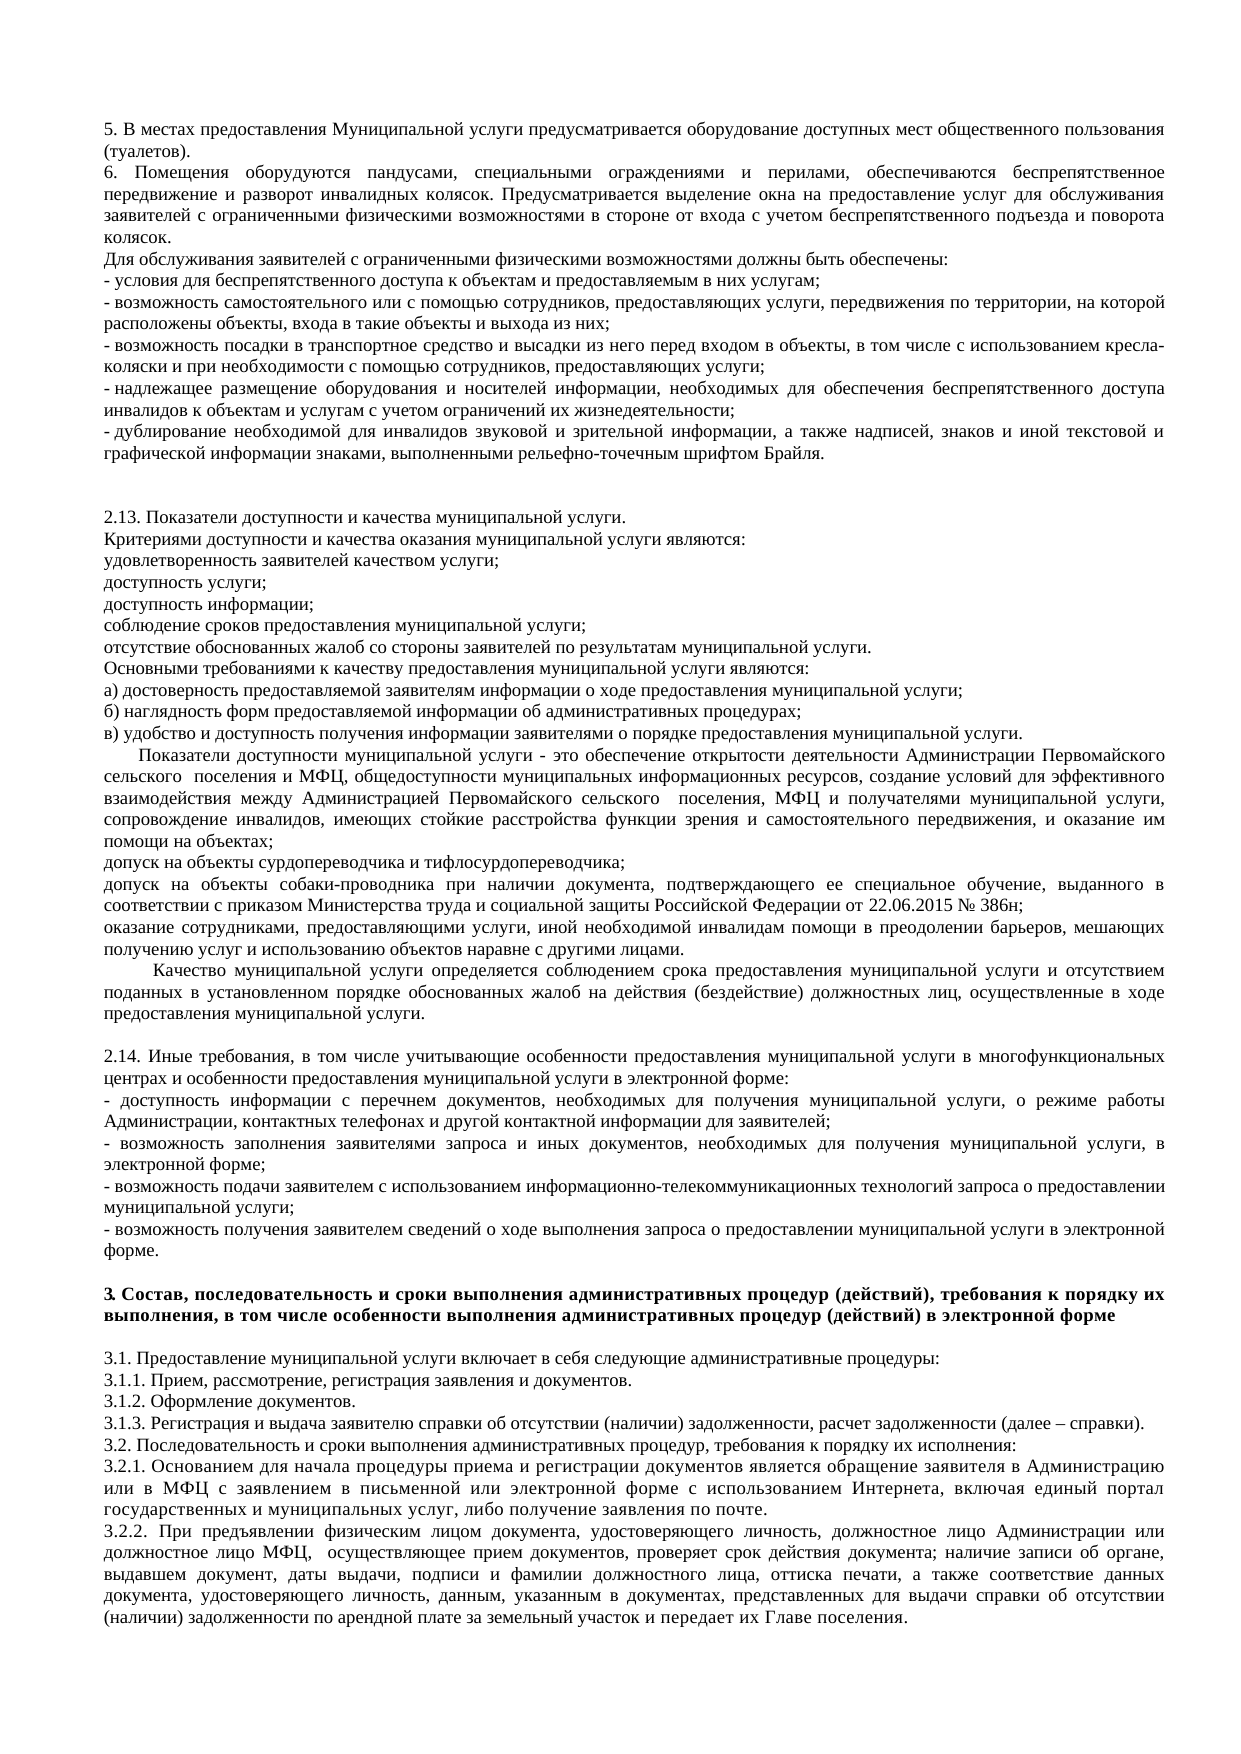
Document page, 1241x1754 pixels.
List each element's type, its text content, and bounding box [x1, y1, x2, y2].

text 3.2. Последовательность и сроки выполнения административных процедур, требования к порядку их исполнения: [103, 1433, 1167, 1455]
text Качество муниципальной услуги определяется соблюдением срока предоставления муниципальной услуги и отсутствием поданных в установленном порядке обоснованных жалоб на действия (бездействие) должностных лиц, осуществленные в ходе предоставления муниципальной услуги. [103, 959, 1167, 1024]
text - возможность самостоятельного или с помощью сотрудников, предоставляющих услуги, передвижения по территории, на которой расположены объекты, входа в такие объекты и выхода из них; [103, 291, 1167, 334]
text 3.1.1. Прием, рассмотрение, регистрация заявления и документов. [103, 1369, 1167, 1390]
text 3. Состав, последовательность и сроки выполнения административных процедур (действий), требования к порядку их выполнения, в том числе особенности выполнения административных процедур (действий) в электронной форме [103, 1282, 1167, 1326]
text - возможность заполнения заявителями запроса и иных документов, необходимых для получения муниципальной услуги, в электронной форме; [103, 1132, 1167, 1175]
text отсутствие обоснованных жалоб со стороны заявителей по результатам муниципальной услуги. [103, 636, 1167, 657]
text соблюдение сроков предоставления муниципальной услуги; [103, 614, 1167, 636]
text 3.1. Предоставление муниципальной услуги включает в себя следующие административные процедуры: [103, 1347, 1167, 1369]
text а) достоверность предоставляемой заявителям информации о ходе предоставления муниципальной услуги; [103, 679, 1167, 700]
text 5. В местах предоставления Муниципальной услуги предусматривается оборудование доступных мест общественного пользования (туалетов). [103, 118, 1167, 161]
text 3.2.1. Основанием для начала процедуры приема и регистрации документов является обращение заявителя в Администрацию или в МФЦ с заявлением в письменной или электронной форме с использованием Интернета, включая единый портал государственных и муниципальных услуг, либо получение заявления по почте. [103, 1455, 1167, 1520]
text доступность информации; [103, 592, 1167, 614]
text 2.14. Иные требования, в том числе учитывающие особенности предоставления муниципальной услуги в многофункциональных центрах и особенности предоставления муниципальной услуги в электронной форме: [103, 1045, 1167, 1088]
text Показатели доступности муниципальной услуги - это обеспечение открытости деятельности Администрации Первомайского сельского поселения и МФЦ, общедоступности муниципальных информационных ресурсов, создание условий для эффективного взаимодействия между Администрацией Первомайского сельского поселения, МФЦ и получателями муниципальной услуги, сопровождение инвалидов, имеющих стойкие расстройства функции зрения и самостоятельного передвижения, и оказание им помощи на объектах; [103, 743, 1167, 851]
text 6. Помещения оборудуются пандусами, специальными ограждениями и перилами, обеспечиваются беспрепятственное передвижение и разворот инвалидных колясок. Предусматривается выделение окна на предоставление услуг для обслуживания заявителей с ограниченными физическими возможностями в стороне от входа с учетом беспрепятственного подъезда и поворота колясок. [103, 161, 1167, 247]
text - возможность подачи заявителем с использованием информационно-телекоммуникационных технологий запроса о предоставлении муниципальной услуги; [103, 1175, 1167, 1218]
text - надлежащее размещение оборудования и носителей информации, необходимых для обеспечения беспрепятственного доступа инвалидов к объектам и услугам с учетом ограничений их жизнедеятельности; [103, 377, 1167, 420]
text допуск на объекты собаки-проводника при наличии документа, подтверждающего ее специальное обучение, выданного в соответствии с приказом Министерства труда и социальной защиты Российской Федерации от 22.06.2015 № 386н; [103, 873, 1167, 916]
text в) удобство и доступность получения информации заявителями о порядке предоставления муниципальной услуги. [103, 722, 1167, 743]
text 3.2.2. При предъявлении физическим лицом документа, удостоверяющего личность, должностное лицо Администрации или должностное лицо МФЦ, осуществляющее прием документов, проверяет срок действия документа; наличие записи об органе, выдавшем документ, даты выдачи, подписи и фамилии должностного лица, оттиска печати, а также соответствие данных документа, удостоверяющего личность, данным, указанным в документах, представленных для выдачи справки об отсутствии (наличии) задолженности по арендной плате за земельный участок и передает их Главе поселения. [103, 1520, 1167, 1627]
text допуск на объекты сурдопереводчика и тифлосурдопереводчика; [103, 851, 1167, 873]
text 3.1.3. Регистрация и выдача заявителю справки об отсутствии (наличии) задолженности, расчет задолженности (далее – справки). [103, 1412, 1167, 1433]
text - условия для беспрепятственного доступа к объектам и предоставляемым в них услугам; [103, 269, 1167, 291]
text Для обслуживания заявителей с ограниченными физическими возможностями должны быть обеспечены: [103, 247, 1167, 269]
text удовлетворенность заявителей качеством услуги; [103, 549, 1167, 571]
text 3.1.2. Оформление документов. [103, 1390, 1167, 1412]
text оказание сотрудниками, предоставляющими услуги, иной необходимой инвалидам помощи в преодолении барьеров, мешающих получению услуг и использованию объектов наравне с другими лицами. [103, 916, 1167, 959]
text - дублирование необходимой для инвалидов звуковой и зрительной информации, а также надписей, знаков и иной текстовой и графической информации знаками, выполненными рельефно-точечным шрифтом Брайля. [103, 420, 1167, 463]
text 2.13. Показатели доступности и качества муниципальной услуги. [103, 506, 1167, 528]
text Критериями доступности и качества оказания муниципальной услуги являются: [103, 528, 1167, 549]
text - доступность информации с перечнем документов, необходимых для получения муниципальной услуги, о режиме работы Администрации, контактных телефонах и другой контактной информации для заявителей; [103, 1088, 1167, 1132]
text б) наглядность форм предоставляемой информации об административных процедурах; [103, 700, 1167, 722]
text Основными требованиями к качеству предоставления муниципальной услуги являются: [103, 657, 1167, 679]
text - возможность получения заявителем сведений о ходе выполнения запроса о предоставлении муниципальной услуги в электронной форме. [103, 1218, 1167, 1261]
text доступность услуги; [103, 571, 1167, 592]
text - возможность посадки в транспортное средство и высадки из него перед входом в объекты, в том числе с использованием кресла-коляски и при необходимости с помощью сотрудников, предоставляющих услуги; [103, 334, 1167, 377]
